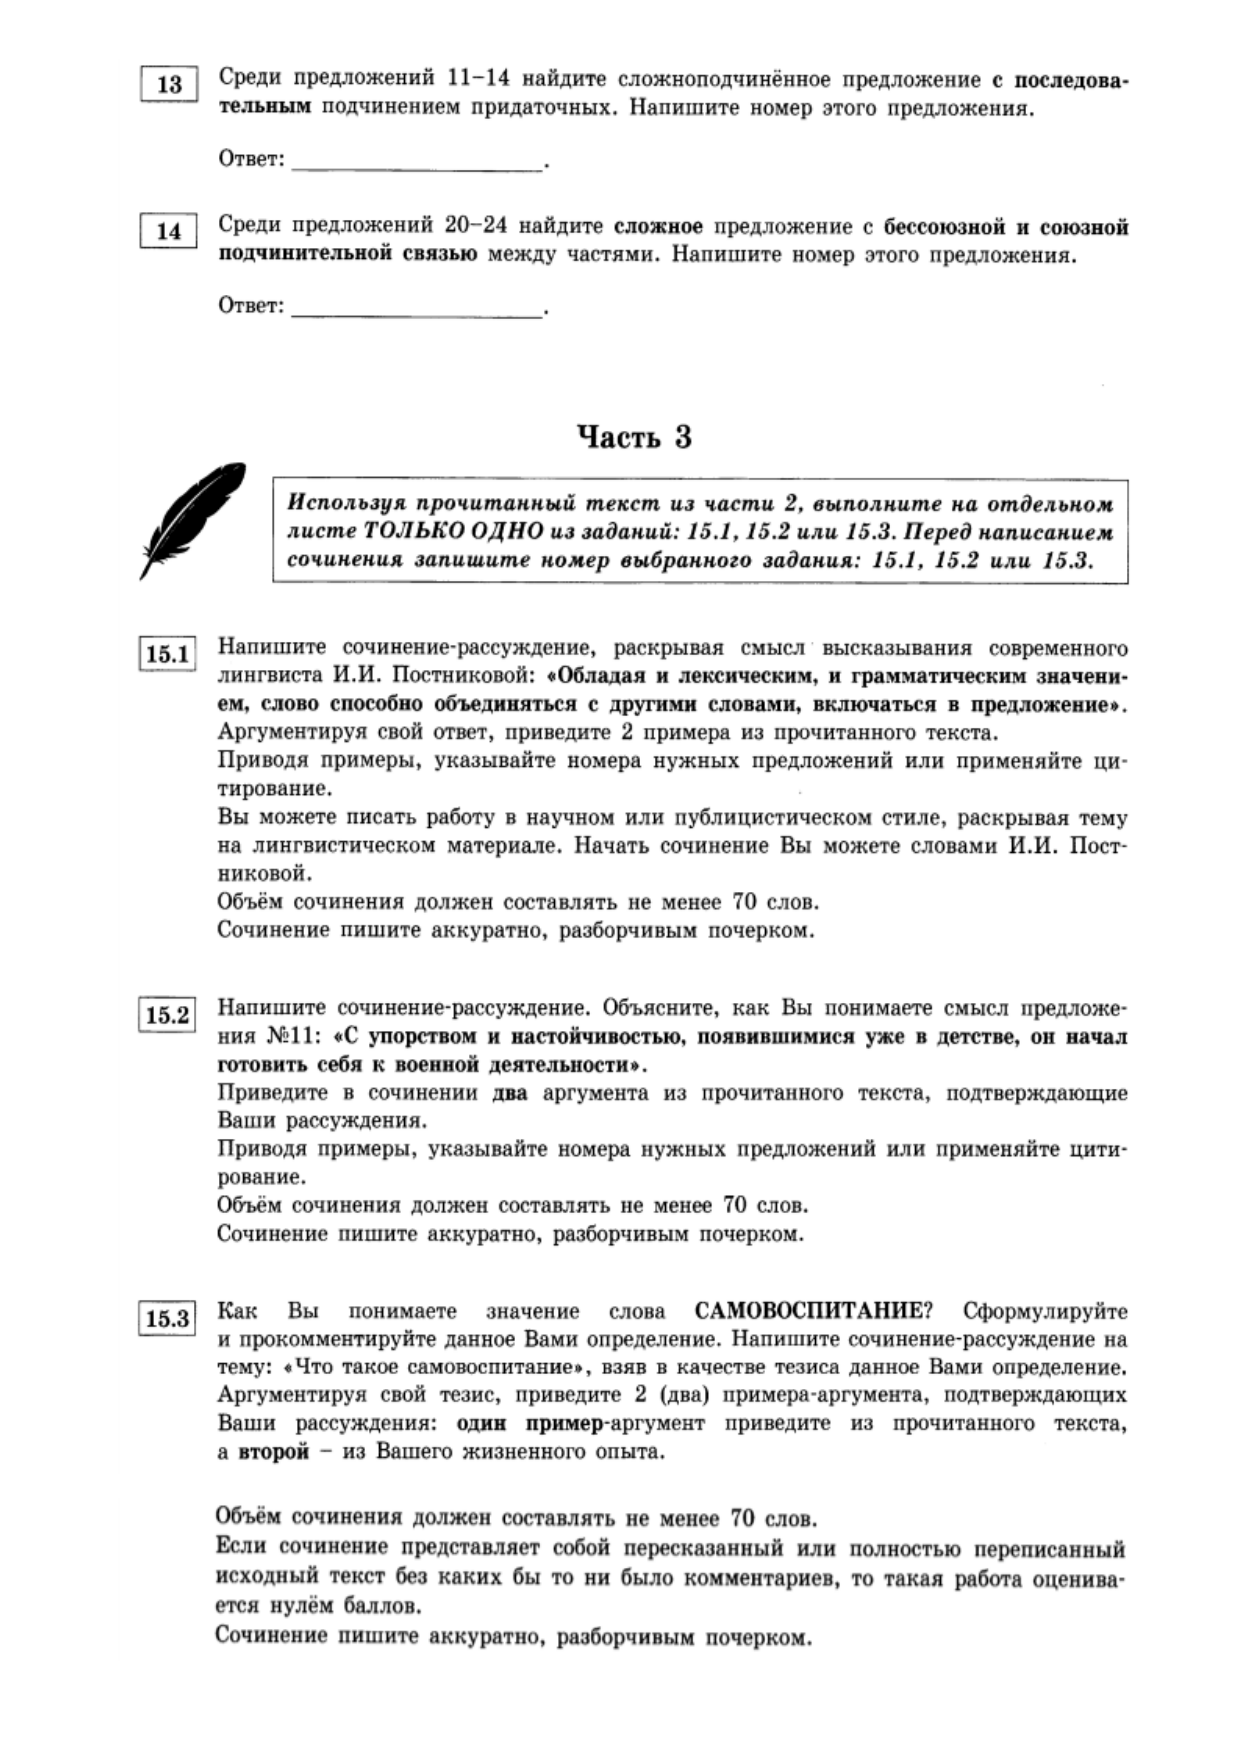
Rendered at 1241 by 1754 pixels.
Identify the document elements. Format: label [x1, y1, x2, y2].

picture [118, 59, 1151, 1474]
picture [118, 1498, 1151, 1661]
